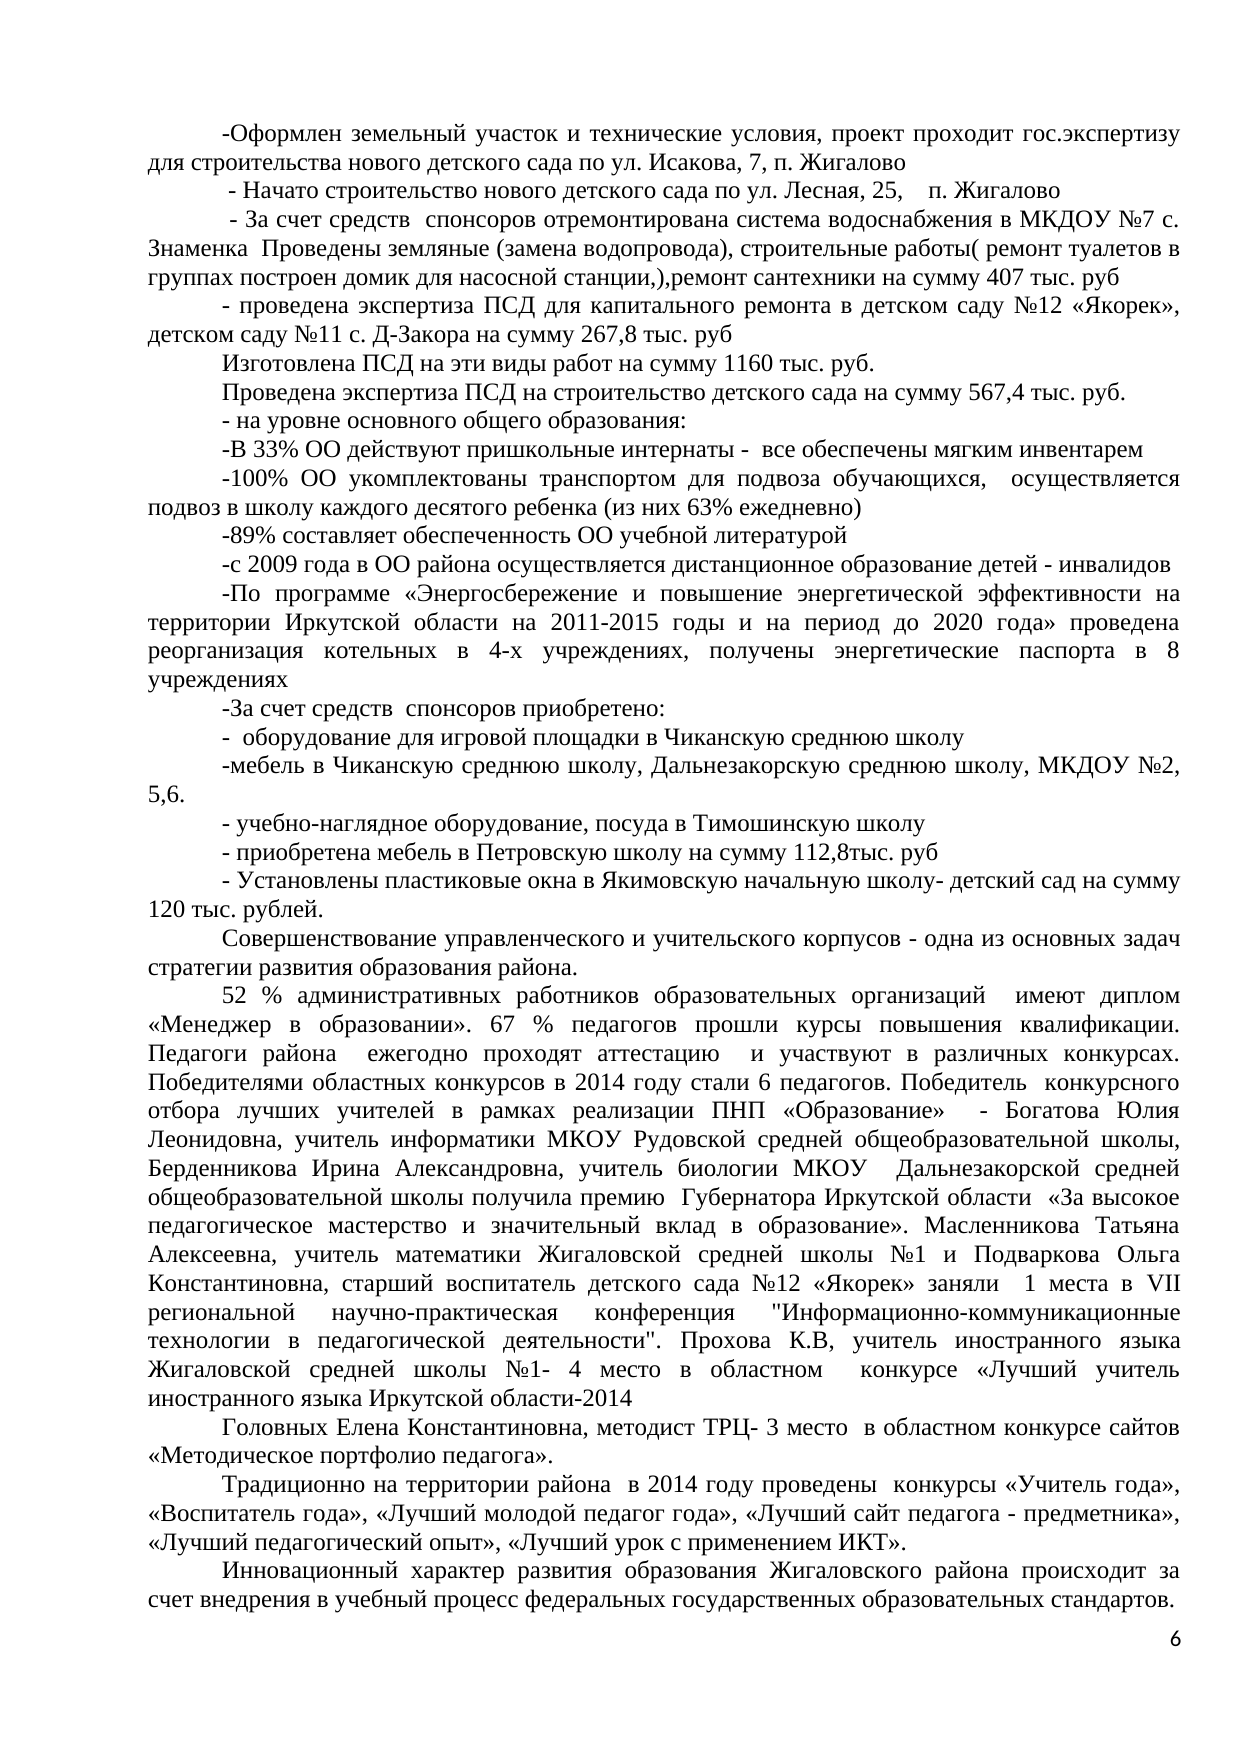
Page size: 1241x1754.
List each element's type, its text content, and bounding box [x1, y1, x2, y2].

text -За счет средств спонсоров приобретено: [148, 693, 1181, 722]
text -Оформлен земельный участок и технические условия, проект проходит гос.экспертизу для строительства нового детского сада по ул. Исакова, 7, п. Жигалово [148, 118, 1181, 176]
text -100% ОО укомплектованы транспортом для подвоза обучающихся, осуществляется подвоз в школу каждого десятого ребенка (из них 63% ежедневно) [148, 463, 1181, 521]
text Традиционно на территории района в 2014 году проведены конкурсы «Учитель года», «Воспитатель года», «Лучший молодой педагог года», «Лучший сайт педагога - предметника», «Лучший педагогический опыт», «Лучший урок с применением ИКТ». [148, 1469, 1181, 1556]
text -По программе «Энергосбережение и повышение энергетической эффективности на территории Иркутской области на 2011-2015 годы и на период до 2020 года» проведена реорганизация котельных в 4-х учреждениях, получены энергетические паспорта в 8 учреждениях [148, 578, 1181, 693]
text Головных Елена Константиновна, методист ТРЦ- 3 место в областном конкурсе сайтов «Методическое портфолио педагога». [148, 1412, 1181, 1469]
text Изготовлена ПСД на эти виды работ на сумму 1160 тыс. руб. [148, 348, 1181, 377]
text Совершенствование управленческого и учительского корпусов - одна из основных задач стратегии развития образования района. [148, 923, 1181, 981]
text -89% составляет обеспеченность ОО учебной литературой [148, 521, 1181, 549]
text - учебно-наглядное оборудование, посуда в Тимошинскую школу [148, 808, 1181, 837]
text - Начато строительство нового детского сада по ул. Лесная, 25, п. Жигалово [148, 176, 1181, 204]
text 52 % административных работников образовательных организаций имеют диплом «Менеджер в образовании». 67 % педагогов прошли курсы повышения квалификации. Педагоги района ежегодно проходят аттестацию и участвуют в различных конкурсах. Победителями областных конкурсов в 2014 году стали 6 педагогов. Победитель конкурсного отбора лучших учителей в рамках реализации ПНП «Образование» - Богатова Юлия Леонидовна, учитель информатики МКОУ Рудовской средней общеобразовательной школы, Берденникова Ирина Александровна, учитель биологии МКОУ Дальнезакорской средней общеобразовательной школы получила премию Губернатора Иркутской области «За высокое педагогическое мастерство и значительный вклад в образование». Масленникова Татьяна Алексеевна, учитель математики Жигаловской средней школы №1 и Подваркова Ольга Константиновна, старший воспитатель детского сада №12 «Якорек» заняли 1 места в VII региональной научно-практическая конференция "Информационно-коммуникационные технологии в педагогической деятельности". Прохова К.В, учитель иностранного языка Жигаловской средней школы №1- 4 место в областном конкурсе «Лучший учитель иностранного языка Иркутской области-2014 [148, 981, 1181, 1297]
text -мебель в Чиканскую среднюю школу, Дальнезакорскую среднюю школу, МКДОУ №2, 5,6. [148, 751, 1181, 808]
text - За счет средств спонсоров отремонтирована система водоснабжения в МКДОУ №7 с. Знаменка Проведены земляные (замена водопровода), строительные работы( ремонт туалетов в группах построен домик для насосной станции,),ремонт сантехники на сумму 407 тыс. руб [148, 204, 1181, 291]
text - на уровне основного общего образования: [148, 406, 1181, 434]
text - оборудование для игровой площадки в Чиканскую среднюю школу [148, 722, 1181, 751]
text - Установлены пластиковые окна в Якимовскую начальную школу- детский сад на сумму 120 тыс. рублей. [148, 866, 1181, 923]
text -с 2009 года в ОО района осуществляется дистанционное образование детей - инвалидов [148, 549, 1181, 578]
text - проведена экспертиза ПСД для капитального ремонта в детском саду №12 «Якорек», детском саду №11 с. Д-Закора на сумму 267,8 тыс. руб [148, 291, 1181, 348]
text -В 33% ОО действуют пришкольные интернаты - все обеспечены мягким инвентарем [148, 434, 1181, 463]
text - приобретена мебель в Петровскую школу на сумму 112,8тыс. руб [148, 837, 1181, 866]
text Инновационный характер развития образования Жигаловского района происходит за счет внедрения в учебный процесс федеральных государственных образовательных стандартов. [148, 1556, 1181, 1613]
text 52 % административных работников образовательных организаций имеют диплом «Менеджер в образовании». 67 % педагогов прошли курсы повышения квалификации. Педагоги района ежегодно проходят аттестацию и участвуют в различных конкурсах. Победителями областных конкурсов в 2014 году стали 6 педагогов. Победитель конкурсного отбора лучших учителей в рамках реализации ПНП «Образование» - Богатова Юлия Леонидовна, учитель информатики МКОУ Рудовской средней общеобразовательной школы, Берденникова Ирина Александровна, учитель биологии МКОУ Дальнезакорской средней общеобразовательной школы получила премию Губернатора Иркутской области «За высокое педагогическое мастерство и значительный вклад в образование». Масленникова Татьяна Алексеевна, учитель математики Жигаловской средней школы №1 и Подваркова Ольга Константиновна, старший воспитатель детского сада №12 «Якорек» заняли 1 места в VII региональной научно-практическая конференция "Информационно-коммуникационные технологии в педагогической деятельности". Прохова К.В, учитель иностранного языка Жигаловской средней школы №1- 4 место в областном конкурсе «Лучший учитель иностранного языка Иркутской области-2014 [148, 1326, 1181, 1412]
text Проведена экспертиза ПСД на строительство детского сада на сумму 567,4 тыс. руб. [148, 377, 1181, 406]
